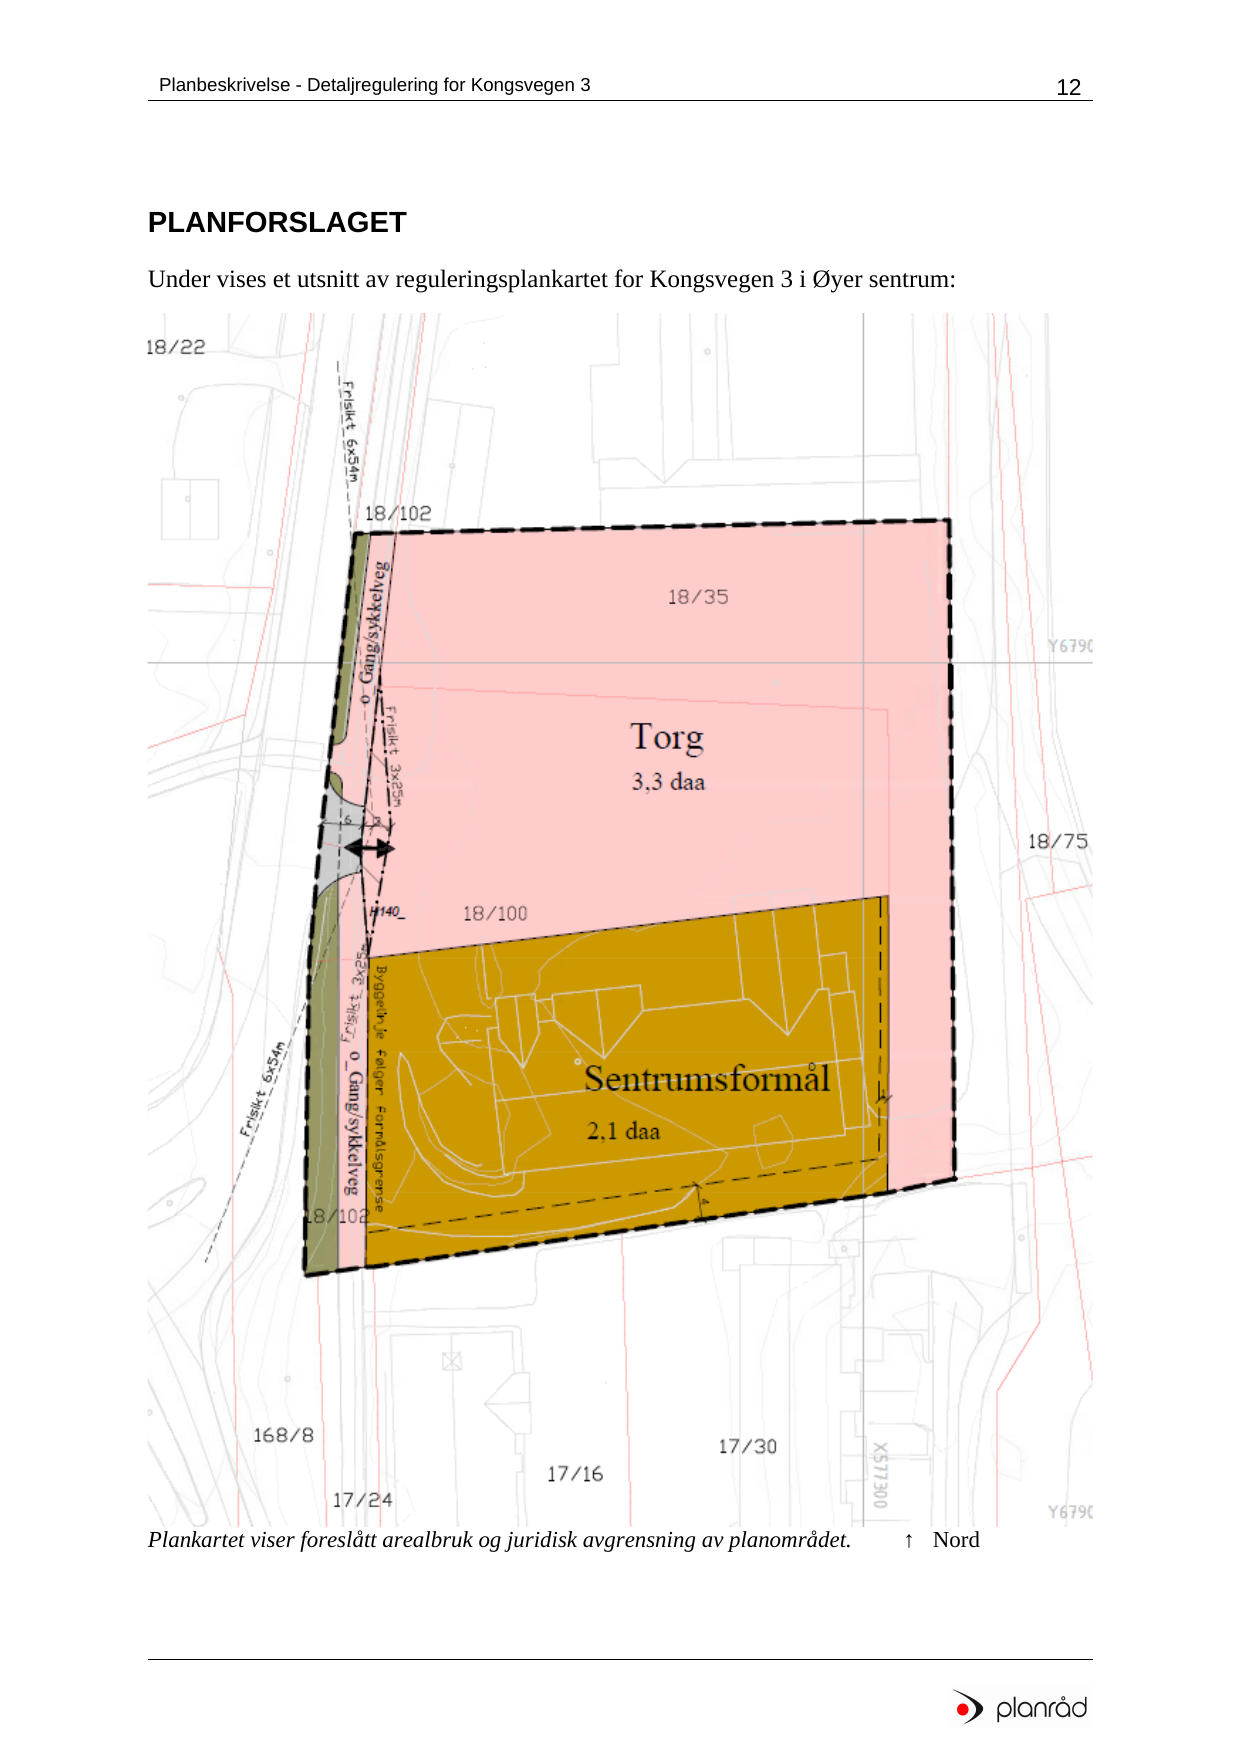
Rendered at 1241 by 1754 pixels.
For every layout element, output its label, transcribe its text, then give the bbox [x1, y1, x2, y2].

subtitle PLANFORSLAGET [148, 205, 1093, 239]
picture [948, 1685, 1093, 1728]
picture [147, 313, 1093, 1527]
text Plankartet viser foreslått arealbruk og juridisk avgrensning av planområdet. ↑ Nord [148, 1527, 1093, 1553]
text Under vises et utsnitt av reguleringsplankartet for Kongsvegen 3 i Øyer sentrum: [148, 264, 1093, 292]
